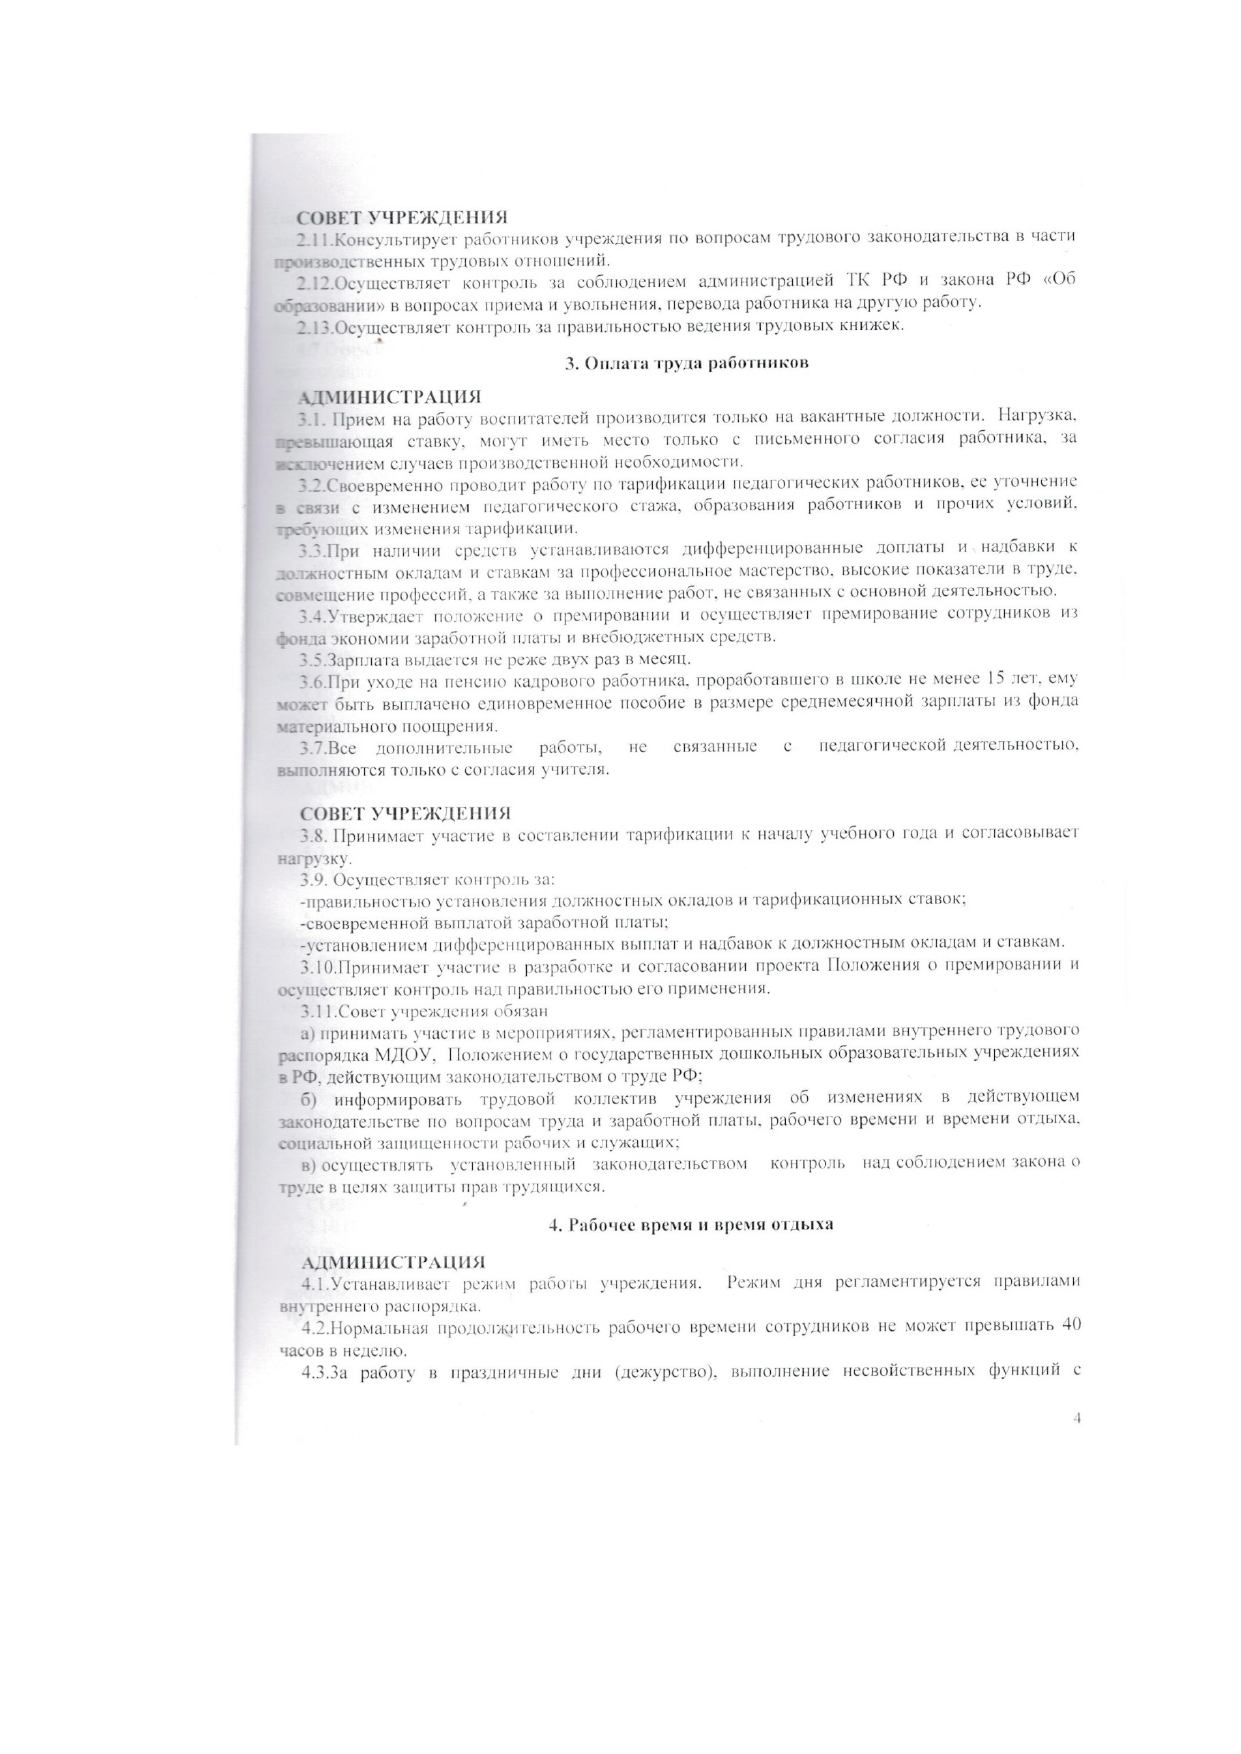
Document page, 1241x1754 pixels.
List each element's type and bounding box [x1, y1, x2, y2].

picture [177, 118, 1152, 1458]
